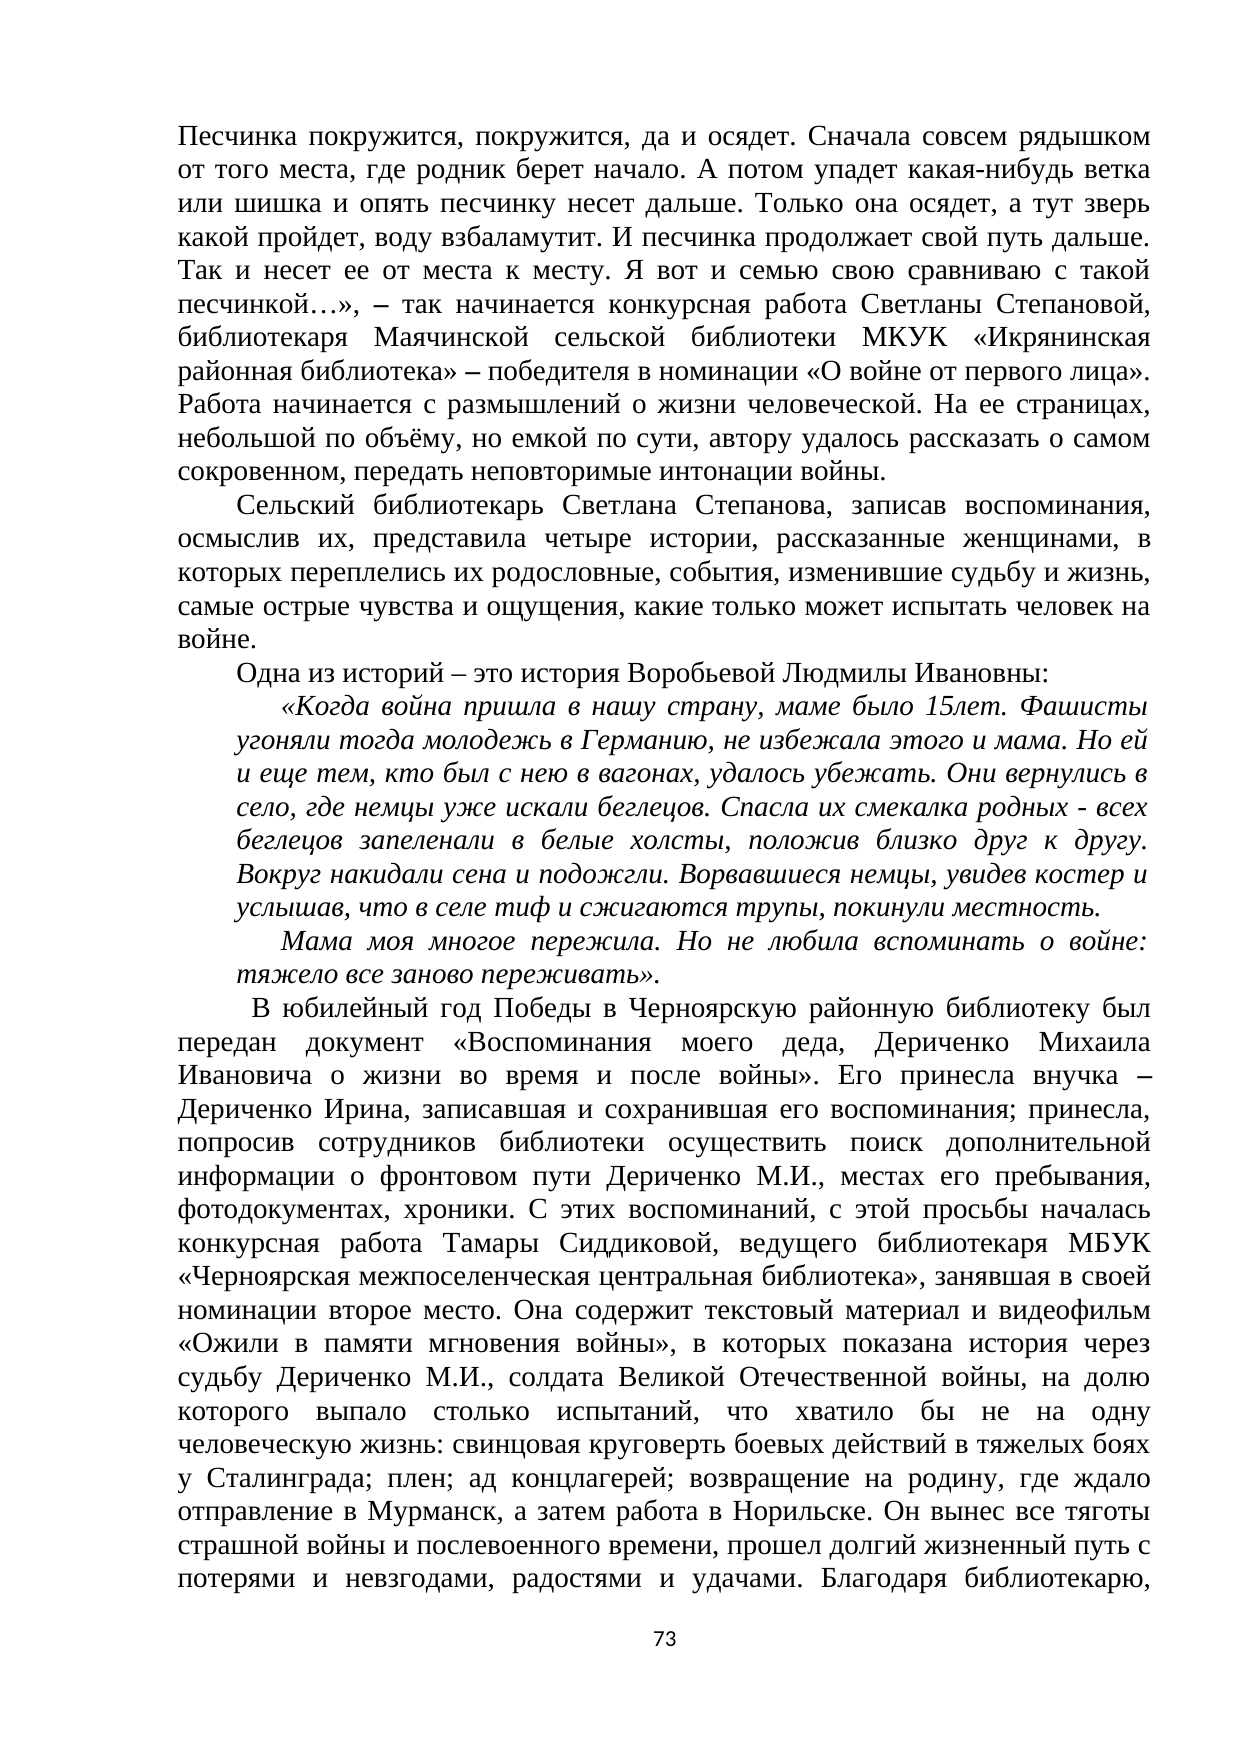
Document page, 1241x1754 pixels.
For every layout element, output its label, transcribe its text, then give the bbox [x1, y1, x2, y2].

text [177, 118, 1152, 487]
text Одна из историй – это история Воробьевой Людмилы Ивановны: [177, 655, 1152, 688]
text «Когда война пришла в нашу страну, маме было 15лет. Фашисты угоняли тогда молодежь в Германию, не избежала этого и мама. Но ей и еще тем, кто был с нею в вагонах, удалось убежать. Они вернулись в село, где немцы уже искали беглецов. Спасла их смекалка родных - всех беглецов запеленали в белые холсты, положив близко друг к другу. Вокруг накидали сена и подожгли. Ворвавшиеся немцы, увидев костер и услышав, что в селе тиф и сжигаются трупы, покинули местность. [236, 688, 1152, 923]
text Мама моя многое пережила. Но не любила вспоминать о войне: тяжело все заново переживать». [236, 923, 1152, 990]
text Сельский библиотекарь Светлана Степанова, записав воспоминания, осмыслив их, представила четыре истории, рассказанные женщинами, в которых переплелись их родословные, события, изменившие судьбу и жизнь, самые острые чувства и ощущения, какие только может испытать человек на войне. [177, 487, 1152, 655]
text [177, 990, 1152, 1594]
